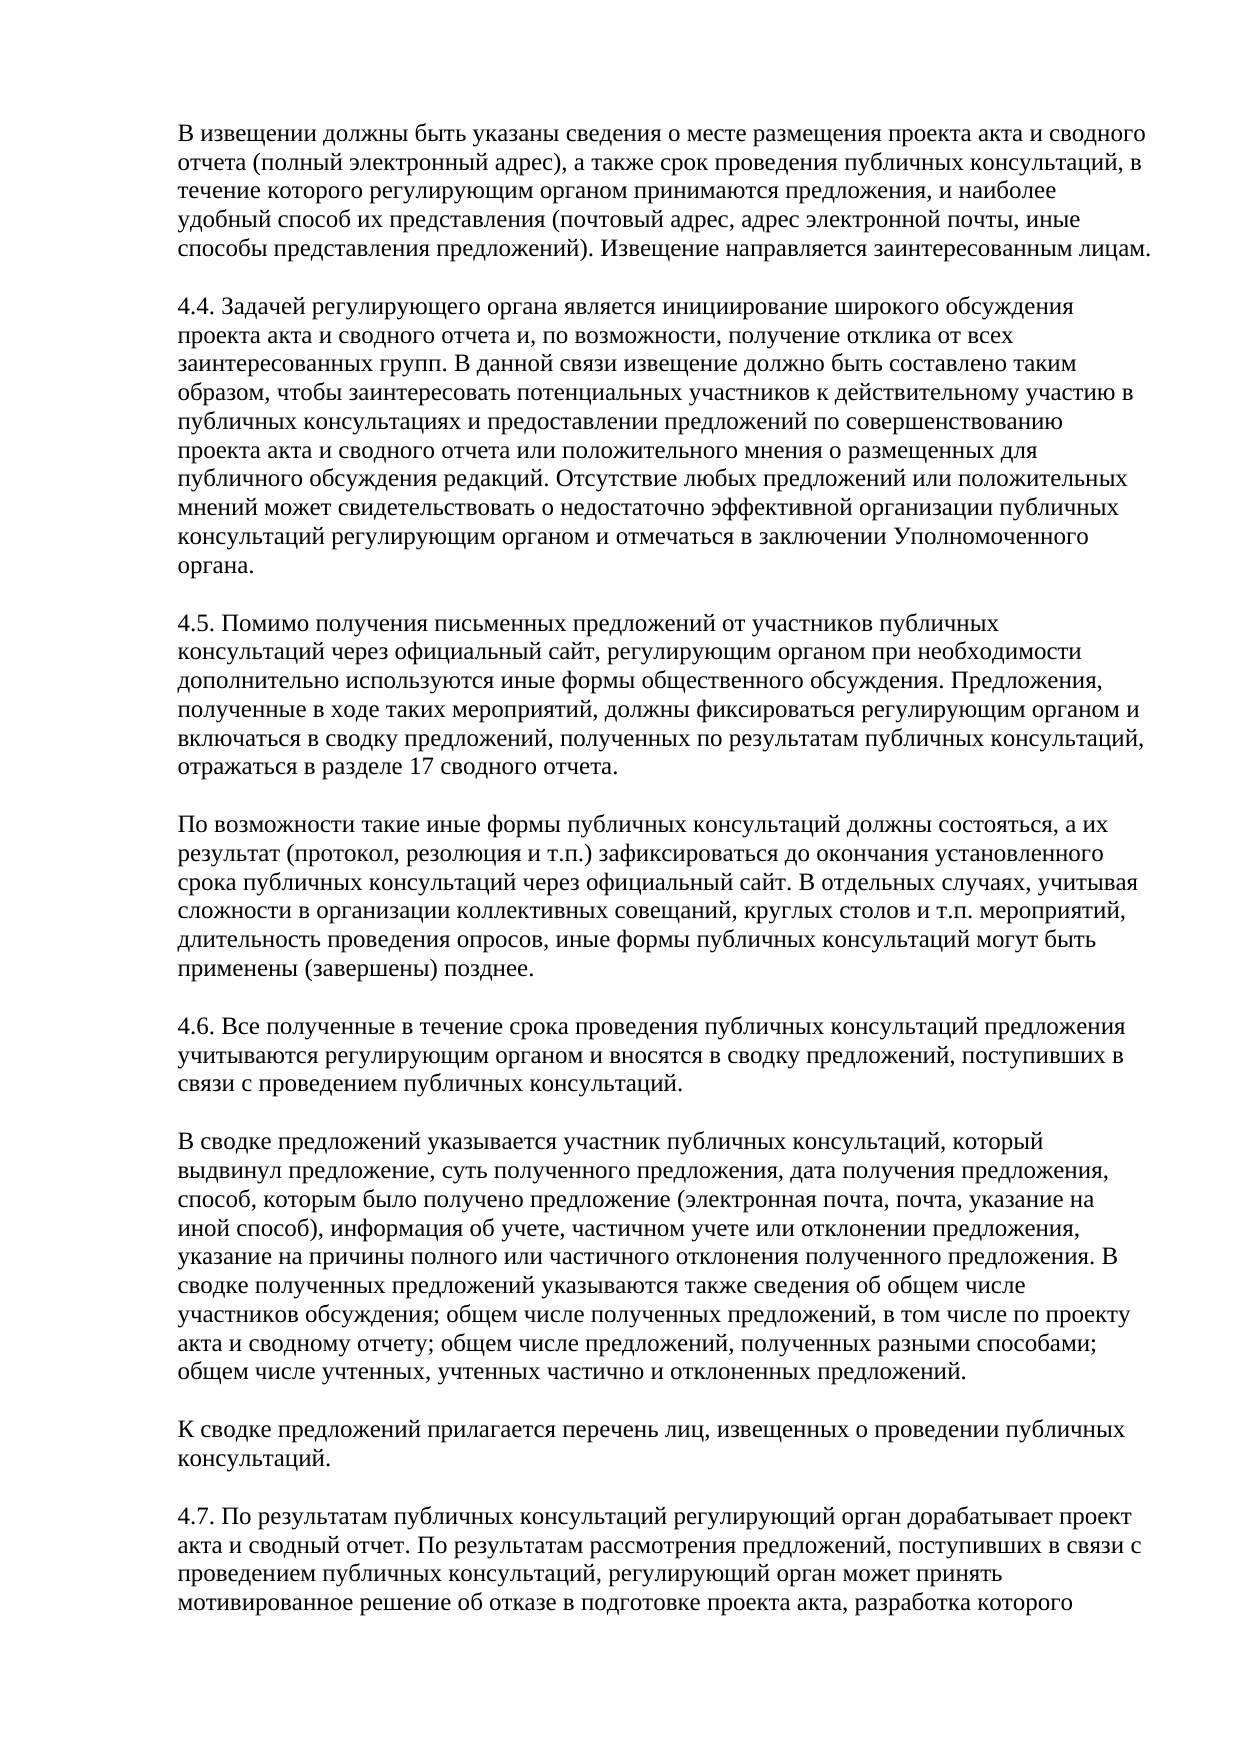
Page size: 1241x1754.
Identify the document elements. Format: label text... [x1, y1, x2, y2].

text В извещении должны быть указаны сведения о месте размещения проекта акта и сводного отчета (полный электронный адрес), а также срок проведения публичных консультаций, в течение которого регулирующим органом принимаются предложения, и наиболее удобный способ их представления (почтовый адрес, адрес электронной почты, иные способы представления предложений). Извещение направляется заинтересованным лицам. [177, 118, 1152, 262]
text К сводке предложений прилагается перечень лиц, извещенных о проведении публичных консультаций. [177, 1414, 1152, 1472]
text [177, 1501, 1152, 1616]
text В сводке предложений указывается участник публичных консультаций, который выдвинул предложение, суть полученного предложения, дата получения предложения, способ, которым было получено предложение (электронная почта, почта, указание на иной способ), информация об учете, частичном учете или отклонении предложения, указание на причины полного или частичного отклонения полученного предложения. В сводке полученных предложений указываются также сведения об общем числе участников обсуждения; общем числе полученных предложений, в том числе по проекту акта и сводному отчету; общем числе предложений, полученных разными способами; общем числе учтенных, учтенных частично и отклоненных предложений. [177, 1126, 1152, 1385]
text 4.6. Все полученные в течение срока проведения публичных консультаций предложения учитываются регулирующим органом и вносятся в сводку предложений, поступивших в связи с проведением публичных консультаций. [177, 1011, 1152, 1097]
text 4.5. Помимо получения письменных предложений от участников публичных консультаций через официальный сайт, регулирующим органом при необходимости дополнительно используются иные формы общественного обсуждения. Предложения, полученные в ходе таких мероприятий, должны фиксироваться регулирующим органом и включаться в сводку предложений, полученных по результатам публичных консультаций, отражаться в разделе 17 сводного отчета. [177, 608, 1152, 780]
text По возможности такие иные формы публичных консультаций должны состояться, а их результат (протокол, резолюция и т.п.) зафиксироваться до окончания установленного срока публичных консультаций через официальный сайт. В отдельных случаях, учитывая сложности в организации коллективных совещаний, круглых столов и т.п. мероприятий, длительность проведения опросов, иные формы публичных консультаций могут быть применены (завершены) позднее. [177, 809, 1152, 982]
text 4.4. Задачей регулирующего органа является инициирование широкого обсуждения проекта акта и сводного отчета и, по возможности, получение отклика от всех заинтересованных групп. В данной связи извещение должно быть составлено таким образом, чтобы заинтересовать потенциальных участников к действительному участию в публичных консультациях и предоставлении предложений по совершенствованию проекта акта и сводного отчета или положительного мнения о размещенных для публичного обсуждения редакций. Отсутствие любых предложений или положительных мнений может свидетельствовать о недостаточно эффективной организации публичных консультаций регулирующим органом и отмечаться в заключении Уполномоченного органа. [177, 291, 1152, 578]
